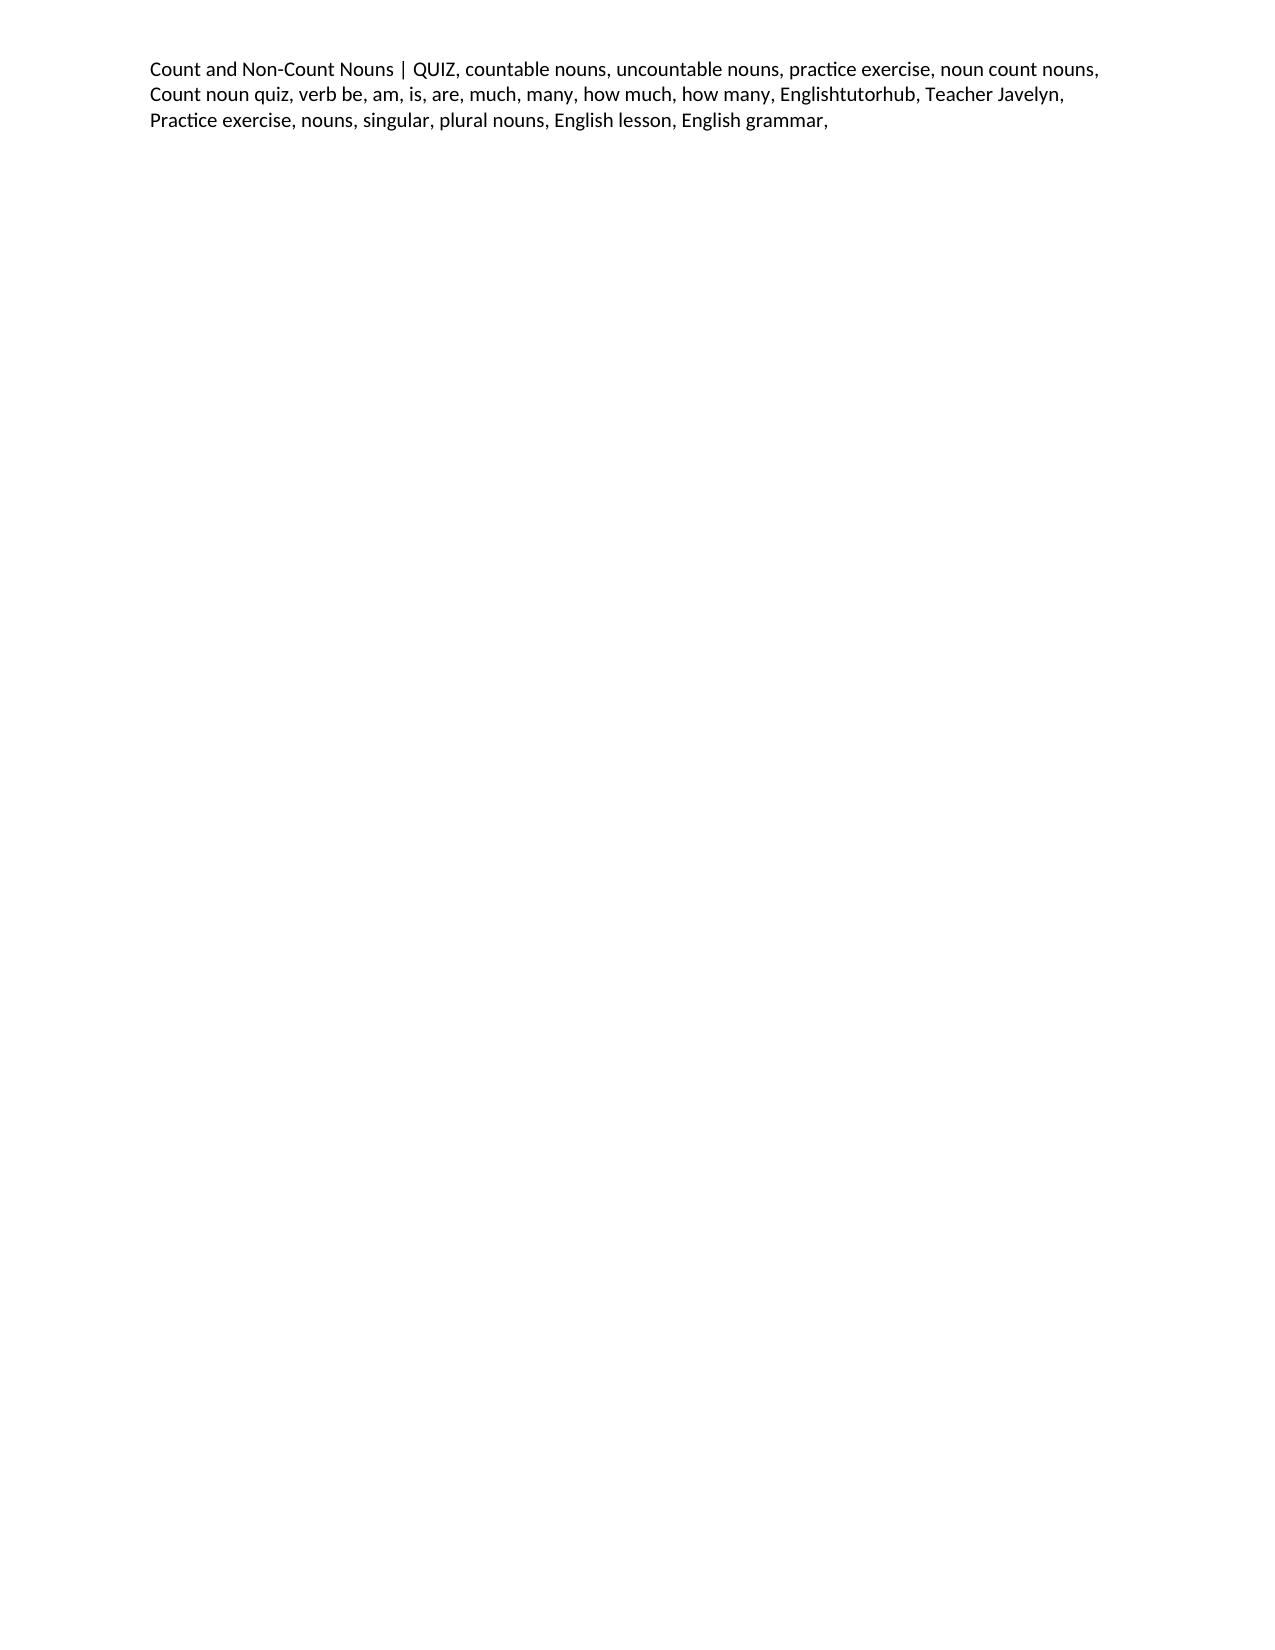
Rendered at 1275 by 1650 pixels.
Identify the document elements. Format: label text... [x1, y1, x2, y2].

text Count noun quiz, verb be, am, is, are, much, many, how much, how many, Englishtutorhub, Teacher Javelyn, [150, 82, 1172, 107]
text Practice exercise, nouns, singular, plural nouns, English lesson, English grammar, [150, 107, 1172, 132]
text Count and Non-Count Nouns | QUIZ, countable nouns, uncountable nouns, practice exercise, noun count nouns, [150, 56, 1172, 82]
